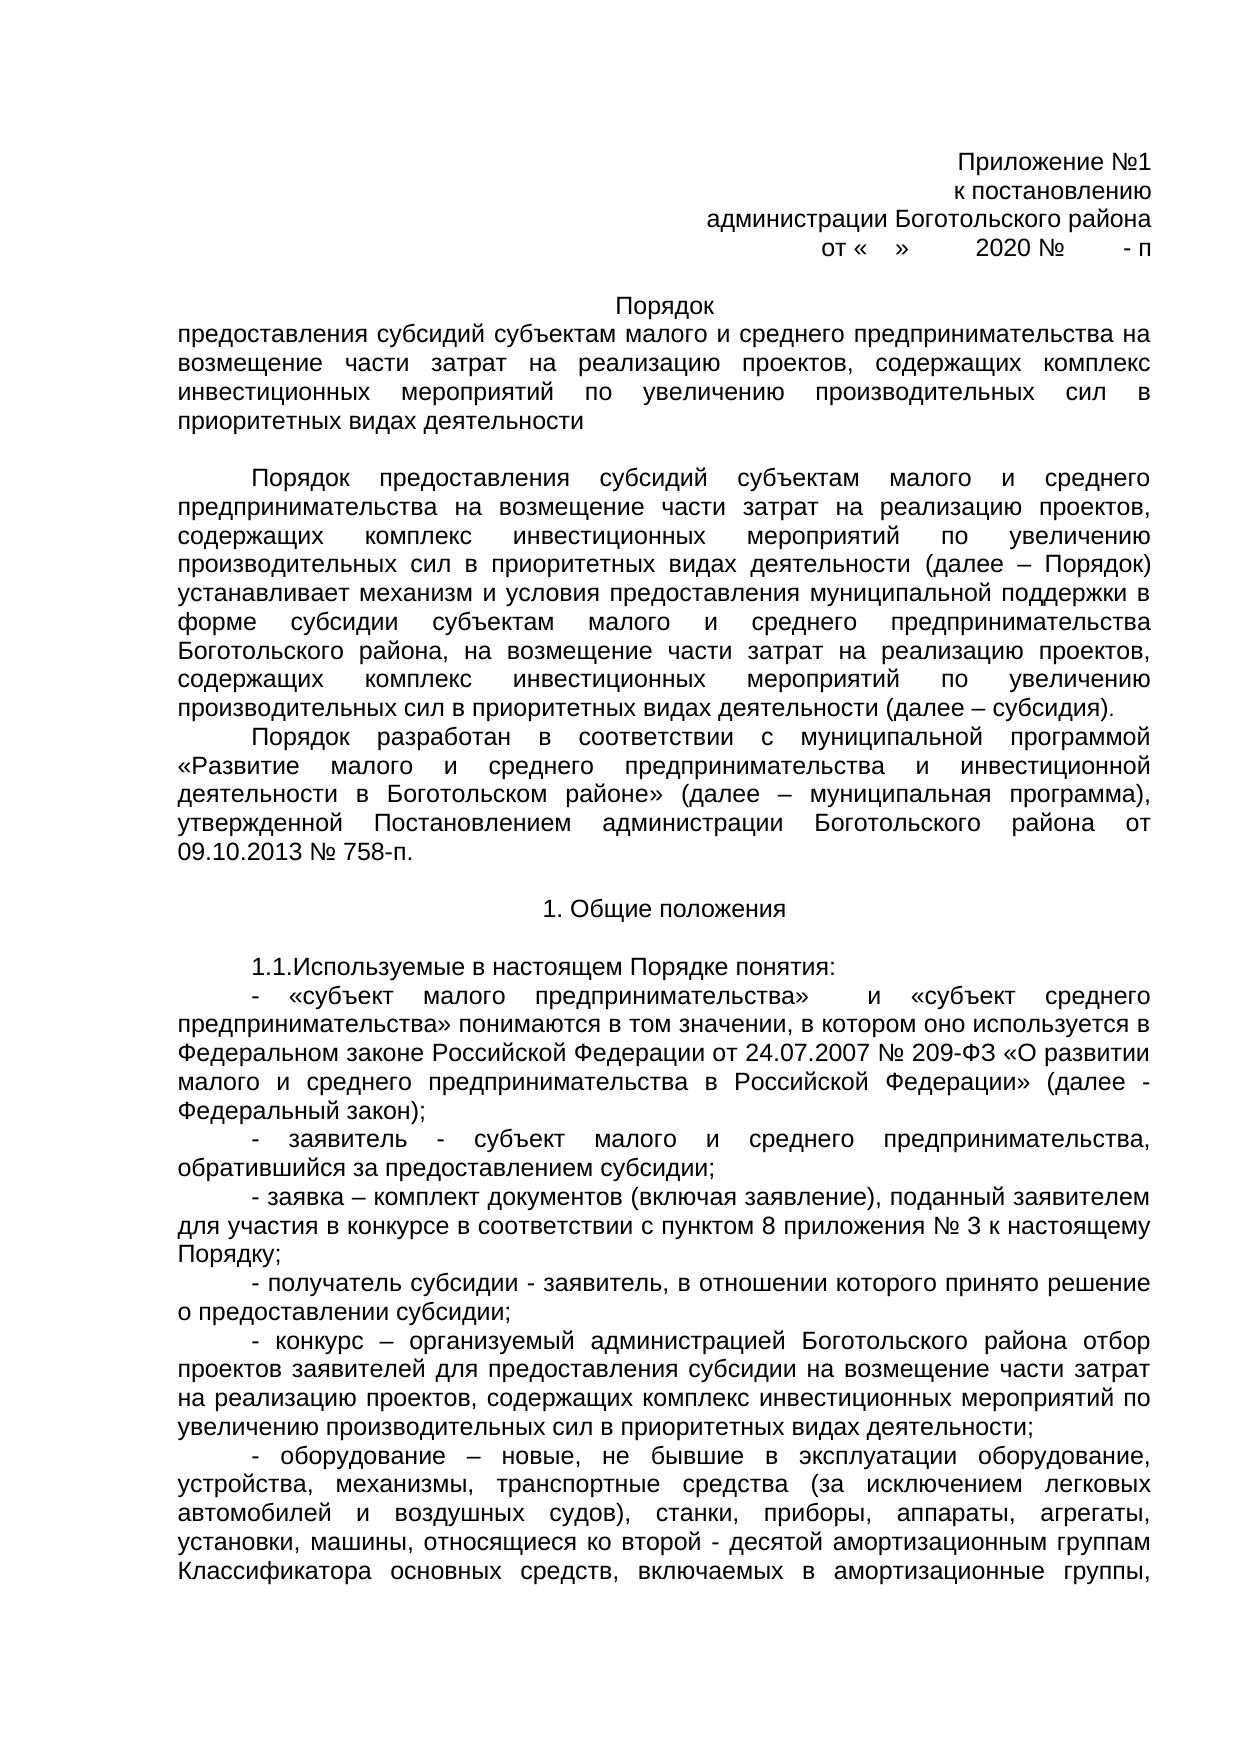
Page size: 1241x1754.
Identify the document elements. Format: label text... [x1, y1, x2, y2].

text - заявка – комплект документов (включая заявление), поданный заявителем для участия в конкурсе в соответствии с пунктом 8 приложения № 3 к настоящему Порядку; [177, 1182, 1152, 1268]
text Порядок предоставления субсидий субъектам малого и среднего предпринимательства на возмещение части затрат на реализацию проектов, содержащих комплекс инвестиционных мероприятий по увеличению производительных сил в приоритетных видах деятельности (далее – Порядок) устанавливает механизм и условия предоставления муниципальной поддержки в форме субсидии субъектам малого и среднего предпринимательства Боготольского района, на возмещение части затрат на реализацию проектов, содержащих комплекс инвестиционных мероприятий по увеличению производительных сил в приоритетных видах деятельности (далее – субсидия). [177, 463, 1152, 722]
text предоставления субсидий субъектам малого и среднего предпринимательства на возмещение части затрат на реализацию проектов, содержащих комплекс инвестиционных мероприятий по увеличению производительных сил в приоритетных видах деятельности [177, 319, 1152, 434]
text Порядок разработан в соответствии с муниципальной программой «Развитие малого и среднего предпринимательства и инвестиционной деятельности в Боготольском районе» (далее – муниципальная программа), утвержденной Постановлением администрации Боготольского района от 09.10.2013 № 758-п. [177, 722, 1152, 866]
text - заявитель - субъект малого и среднего предпринимательства, обратившийся за предоставлением субсидии; [177, 1124, 1152, 1182]
text от « » 2020 № - п [177, 233, 1152, 262]
text Порядок [177, 291, 1152, 319]
subtitle к постановлению [177, 176, 1152, 204]
text - «субъект малого предпринимательства» и «субъект среднего предпринимательства» понимаются в том значении, в котором оно используется в Федеральном законе Российской Федерации от 24.07.2007 № 209-ФЗ «О развитии малого и среднего предпринимательства в Российской Федерации» (далее - Федеральный закон); [177, 981, 1152, 1124]
text 1.1.Используемые в настоящем Порядке понятия: [177, 952, 1152, 981]
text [177, 1441, 1152, 1584]
text - конкурс – организуемый администрацией Боготольского района отбор проектов заявителей для предоставления субсидии на возмещение части затрат на реализацию проектов, содержащих комплекс инвестиционных мероприятий по увеличению производительных сил в приоритетных видах деятельности; [177, 1326, 1152, 1441]
text администрации Боготольского района [177, 204, 1152, 233]
text - получатель субсидии - заявитель, в отношении которого принято решение о предоставлении субсидии; [177, 1268, 1152, 1326]
subtitle Приложение №1 [177, 147, 1152, 176]
subtitle 1. Общие положения [177, 894, 1152, 923]
